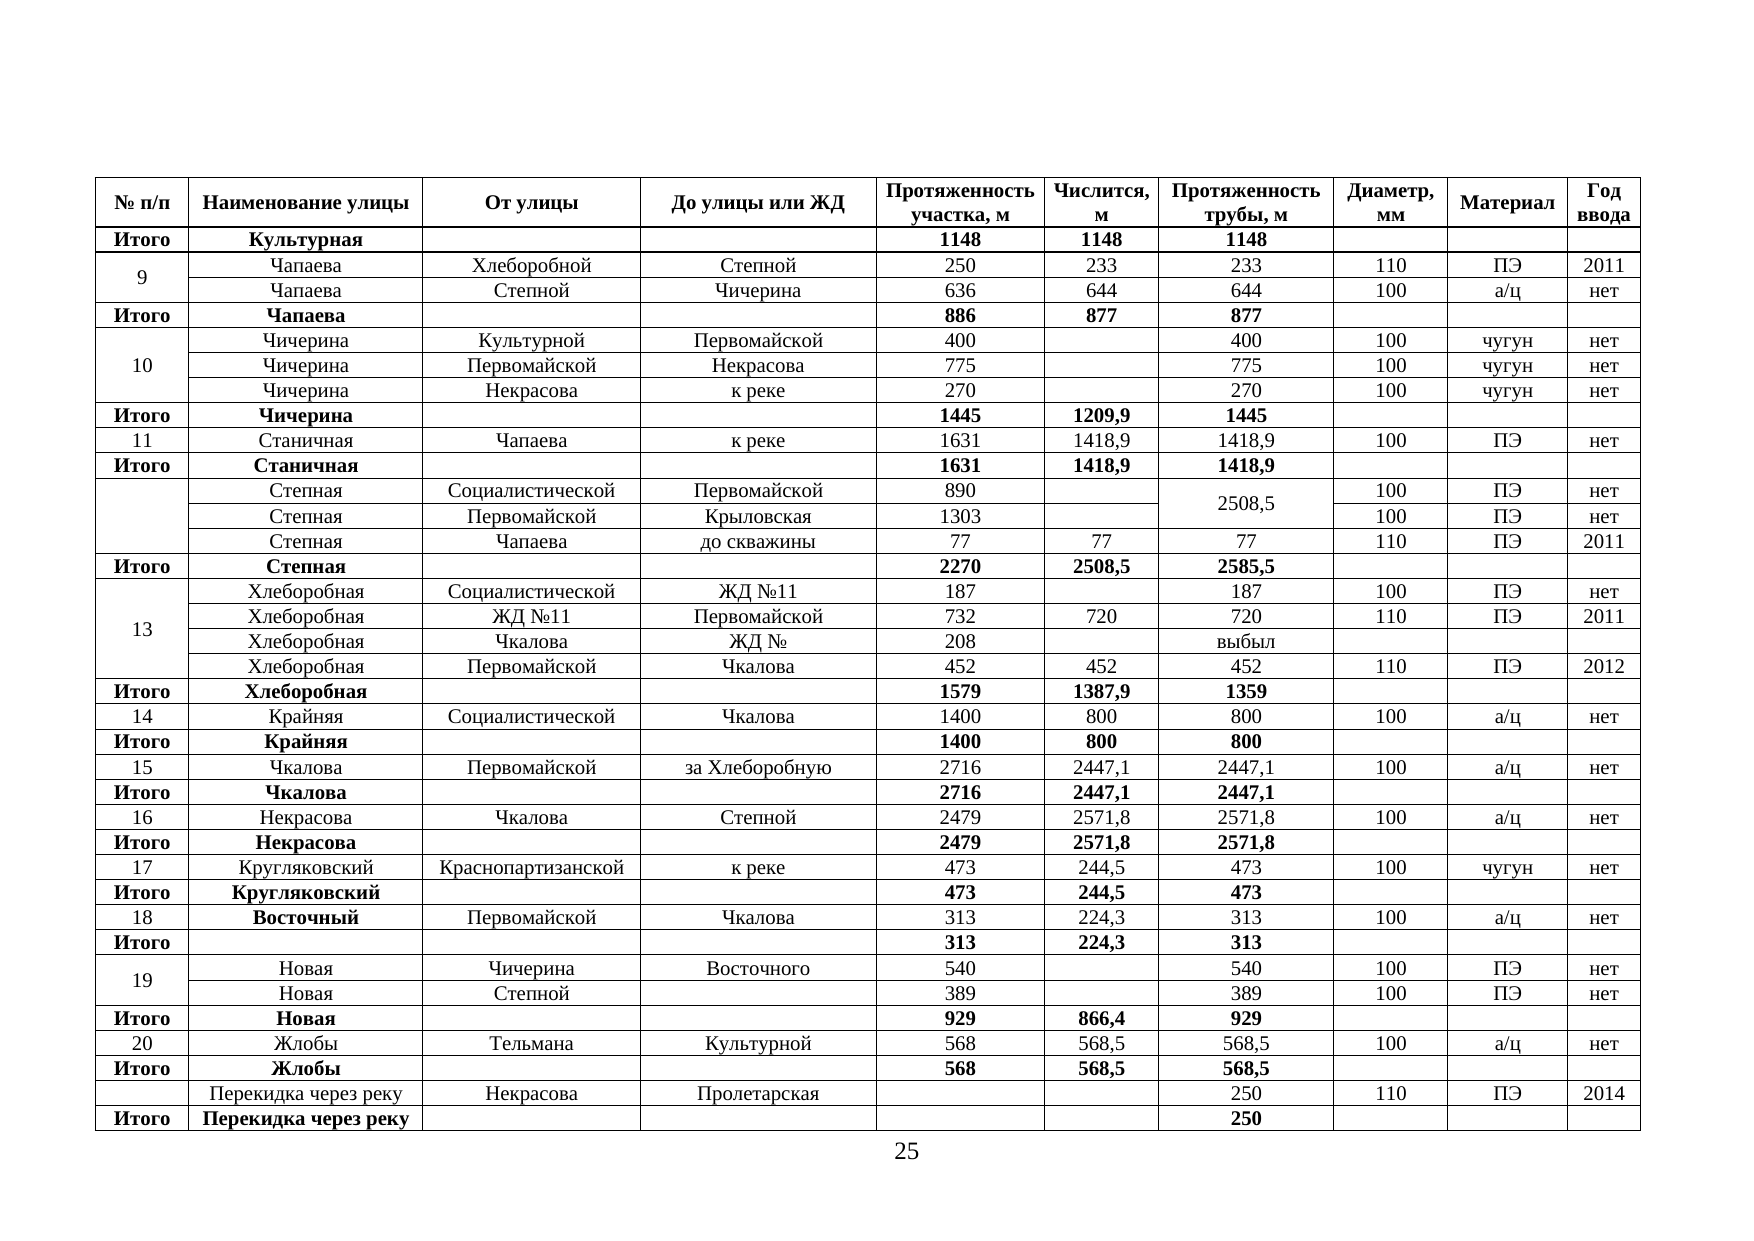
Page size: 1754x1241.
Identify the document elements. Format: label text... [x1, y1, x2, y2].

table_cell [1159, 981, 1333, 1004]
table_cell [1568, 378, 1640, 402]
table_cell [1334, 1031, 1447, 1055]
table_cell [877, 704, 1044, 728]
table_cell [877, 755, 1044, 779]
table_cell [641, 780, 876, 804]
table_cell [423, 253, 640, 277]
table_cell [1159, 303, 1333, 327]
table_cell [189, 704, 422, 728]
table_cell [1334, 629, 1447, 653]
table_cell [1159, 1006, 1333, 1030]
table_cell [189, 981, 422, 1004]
table_header Протяженность трубы, м [1159, 178, 1333, 226]
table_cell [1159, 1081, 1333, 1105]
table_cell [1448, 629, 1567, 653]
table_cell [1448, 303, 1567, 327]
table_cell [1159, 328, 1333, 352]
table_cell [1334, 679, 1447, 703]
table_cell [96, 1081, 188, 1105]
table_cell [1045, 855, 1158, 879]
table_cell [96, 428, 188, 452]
table_header От улицы [423, 178, 640, 226]
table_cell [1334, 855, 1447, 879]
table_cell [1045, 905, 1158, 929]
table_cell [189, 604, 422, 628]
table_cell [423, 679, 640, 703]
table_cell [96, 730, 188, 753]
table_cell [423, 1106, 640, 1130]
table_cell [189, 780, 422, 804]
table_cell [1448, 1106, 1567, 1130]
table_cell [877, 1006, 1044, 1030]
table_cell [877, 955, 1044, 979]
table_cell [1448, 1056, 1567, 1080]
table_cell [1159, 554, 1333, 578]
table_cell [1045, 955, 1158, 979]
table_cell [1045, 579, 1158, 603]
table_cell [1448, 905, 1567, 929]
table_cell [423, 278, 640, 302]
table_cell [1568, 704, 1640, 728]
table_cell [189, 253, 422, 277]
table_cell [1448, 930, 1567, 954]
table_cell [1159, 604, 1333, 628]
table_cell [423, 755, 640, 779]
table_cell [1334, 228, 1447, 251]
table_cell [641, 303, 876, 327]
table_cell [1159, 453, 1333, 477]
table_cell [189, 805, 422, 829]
table_header Диаметр, мм [1334, 178, 1447, 226]
table_header Материал [1448, 178, 1567, 226]
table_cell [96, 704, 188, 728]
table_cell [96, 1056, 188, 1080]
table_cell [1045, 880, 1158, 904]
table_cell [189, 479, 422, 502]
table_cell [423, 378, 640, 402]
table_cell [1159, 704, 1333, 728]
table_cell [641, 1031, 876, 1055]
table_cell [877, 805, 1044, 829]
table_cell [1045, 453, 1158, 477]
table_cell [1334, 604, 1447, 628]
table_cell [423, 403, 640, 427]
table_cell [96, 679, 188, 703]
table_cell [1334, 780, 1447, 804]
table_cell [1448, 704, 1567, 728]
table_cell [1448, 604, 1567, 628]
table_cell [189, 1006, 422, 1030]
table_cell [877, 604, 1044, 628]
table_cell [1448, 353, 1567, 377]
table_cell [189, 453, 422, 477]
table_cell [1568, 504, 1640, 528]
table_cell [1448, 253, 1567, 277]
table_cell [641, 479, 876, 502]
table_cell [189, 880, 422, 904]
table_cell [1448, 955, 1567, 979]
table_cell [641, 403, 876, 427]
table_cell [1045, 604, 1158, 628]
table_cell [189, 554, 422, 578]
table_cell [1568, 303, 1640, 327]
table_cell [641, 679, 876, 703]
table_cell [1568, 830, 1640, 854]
table_header До улицы или ЖД [641, 178, 876, 226]
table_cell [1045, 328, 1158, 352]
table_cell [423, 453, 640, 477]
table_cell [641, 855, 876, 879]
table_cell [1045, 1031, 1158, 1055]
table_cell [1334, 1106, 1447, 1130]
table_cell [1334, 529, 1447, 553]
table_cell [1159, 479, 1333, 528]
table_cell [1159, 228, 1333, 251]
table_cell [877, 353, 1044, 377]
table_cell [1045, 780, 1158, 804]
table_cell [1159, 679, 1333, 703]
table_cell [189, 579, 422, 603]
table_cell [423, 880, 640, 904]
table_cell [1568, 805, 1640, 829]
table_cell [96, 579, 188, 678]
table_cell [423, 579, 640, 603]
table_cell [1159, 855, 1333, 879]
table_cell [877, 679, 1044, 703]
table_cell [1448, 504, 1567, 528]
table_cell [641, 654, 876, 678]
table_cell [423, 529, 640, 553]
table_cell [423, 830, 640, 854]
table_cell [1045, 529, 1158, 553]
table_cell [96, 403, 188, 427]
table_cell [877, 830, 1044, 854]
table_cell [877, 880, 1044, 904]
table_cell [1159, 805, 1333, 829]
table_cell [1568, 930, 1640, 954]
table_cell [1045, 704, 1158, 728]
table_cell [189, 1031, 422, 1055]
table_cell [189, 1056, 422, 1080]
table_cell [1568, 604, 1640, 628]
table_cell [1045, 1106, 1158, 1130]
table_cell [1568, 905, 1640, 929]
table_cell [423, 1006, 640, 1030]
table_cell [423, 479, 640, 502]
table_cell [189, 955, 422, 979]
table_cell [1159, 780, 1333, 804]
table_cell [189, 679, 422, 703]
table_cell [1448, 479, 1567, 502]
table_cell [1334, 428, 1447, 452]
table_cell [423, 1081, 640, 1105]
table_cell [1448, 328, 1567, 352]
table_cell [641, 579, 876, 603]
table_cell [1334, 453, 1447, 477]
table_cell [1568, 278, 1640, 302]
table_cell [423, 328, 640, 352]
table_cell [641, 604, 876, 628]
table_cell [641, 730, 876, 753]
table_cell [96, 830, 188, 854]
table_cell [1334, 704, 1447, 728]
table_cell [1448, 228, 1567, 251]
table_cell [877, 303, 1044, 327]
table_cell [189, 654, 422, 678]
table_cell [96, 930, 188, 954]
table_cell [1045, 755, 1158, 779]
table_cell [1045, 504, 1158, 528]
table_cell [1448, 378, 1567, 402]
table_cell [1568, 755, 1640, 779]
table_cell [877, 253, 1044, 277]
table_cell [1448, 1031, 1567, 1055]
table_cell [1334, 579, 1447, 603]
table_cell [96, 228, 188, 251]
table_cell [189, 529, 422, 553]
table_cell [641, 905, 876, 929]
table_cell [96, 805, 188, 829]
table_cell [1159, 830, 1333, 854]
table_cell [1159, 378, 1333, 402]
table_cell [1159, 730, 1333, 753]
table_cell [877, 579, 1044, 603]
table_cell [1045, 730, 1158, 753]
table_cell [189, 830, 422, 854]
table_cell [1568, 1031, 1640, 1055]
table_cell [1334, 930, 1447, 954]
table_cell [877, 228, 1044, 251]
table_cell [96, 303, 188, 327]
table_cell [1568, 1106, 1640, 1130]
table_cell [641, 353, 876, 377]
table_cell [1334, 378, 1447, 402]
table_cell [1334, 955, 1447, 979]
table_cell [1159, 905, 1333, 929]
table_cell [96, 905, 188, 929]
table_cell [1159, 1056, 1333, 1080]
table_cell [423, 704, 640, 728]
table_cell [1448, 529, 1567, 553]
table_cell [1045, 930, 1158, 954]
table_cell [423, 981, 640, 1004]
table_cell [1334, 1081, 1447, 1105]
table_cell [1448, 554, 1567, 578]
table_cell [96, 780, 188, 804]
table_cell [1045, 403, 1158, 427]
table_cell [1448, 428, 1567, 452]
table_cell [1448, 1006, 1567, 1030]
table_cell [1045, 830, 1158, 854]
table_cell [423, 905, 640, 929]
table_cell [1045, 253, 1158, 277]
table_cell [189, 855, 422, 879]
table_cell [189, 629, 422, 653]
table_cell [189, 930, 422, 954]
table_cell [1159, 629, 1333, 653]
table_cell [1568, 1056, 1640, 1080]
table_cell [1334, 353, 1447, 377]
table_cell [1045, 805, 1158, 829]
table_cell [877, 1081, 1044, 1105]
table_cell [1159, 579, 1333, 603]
table_header Числится, м [1045, 178, 1158, 226]
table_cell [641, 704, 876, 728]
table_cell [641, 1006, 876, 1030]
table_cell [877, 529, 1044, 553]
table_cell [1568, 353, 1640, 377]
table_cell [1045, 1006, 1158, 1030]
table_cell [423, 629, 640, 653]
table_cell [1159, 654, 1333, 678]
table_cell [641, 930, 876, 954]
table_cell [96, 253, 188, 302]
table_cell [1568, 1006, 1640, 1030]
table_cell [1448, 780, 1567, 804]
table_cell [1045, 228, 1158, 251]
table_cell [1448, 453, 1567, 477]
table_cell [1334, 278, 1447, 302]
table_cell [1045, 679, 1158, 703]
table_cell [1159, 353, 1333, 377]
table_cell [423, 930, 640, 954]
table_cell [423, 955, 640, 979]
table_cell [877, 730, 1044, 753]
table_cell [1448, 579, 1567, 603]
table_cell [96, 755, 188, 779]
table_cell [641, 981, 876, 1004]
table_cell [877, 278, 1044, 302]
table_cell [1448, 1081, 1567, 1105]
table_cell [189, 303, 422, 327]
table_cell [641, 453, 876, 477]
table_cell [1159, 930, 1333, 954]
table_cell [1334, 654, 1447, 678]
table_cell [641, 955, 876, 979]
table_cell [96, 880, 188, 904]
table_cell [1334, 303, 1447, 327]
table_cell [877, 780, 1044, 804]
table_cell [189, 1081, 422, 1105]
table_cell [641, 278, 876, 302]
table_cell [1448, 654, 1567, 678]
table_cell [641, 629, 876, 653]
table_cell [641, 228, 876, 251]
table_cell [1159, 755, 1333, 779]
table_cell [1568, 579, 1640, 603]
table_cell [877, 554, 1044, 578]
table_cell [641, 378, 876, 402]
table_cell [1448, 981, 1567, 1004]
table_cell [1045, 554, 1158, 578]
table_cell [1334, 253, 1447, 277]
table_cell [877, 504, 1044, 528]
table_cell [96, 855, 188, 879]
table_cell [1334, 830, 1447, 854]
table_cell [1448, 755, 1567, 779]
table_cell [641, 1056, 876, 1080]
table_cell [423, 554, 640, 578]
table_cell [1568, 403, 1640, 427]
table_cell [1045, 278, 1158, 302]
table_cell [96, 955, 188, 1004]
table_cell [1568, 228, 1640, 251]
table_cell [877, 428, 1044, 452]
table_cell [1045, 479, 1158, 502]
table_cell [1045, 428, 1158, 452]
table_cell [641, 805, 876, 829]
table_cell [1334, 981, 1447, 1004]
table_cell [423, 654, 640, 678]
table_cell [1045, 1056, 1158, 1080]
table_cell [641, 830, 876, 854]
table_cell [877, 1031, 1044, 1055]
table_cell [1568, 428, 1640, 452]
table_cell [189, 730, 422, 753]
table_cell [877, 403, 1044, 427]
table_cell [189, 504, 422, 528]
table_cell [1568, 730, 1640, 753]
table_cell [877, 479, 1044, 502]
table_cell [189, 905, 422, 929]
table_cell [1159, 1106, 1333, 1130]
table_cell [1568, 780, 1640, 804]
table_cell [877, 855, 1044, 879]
table_header Год ввода [1568, 178, 1640, 226]
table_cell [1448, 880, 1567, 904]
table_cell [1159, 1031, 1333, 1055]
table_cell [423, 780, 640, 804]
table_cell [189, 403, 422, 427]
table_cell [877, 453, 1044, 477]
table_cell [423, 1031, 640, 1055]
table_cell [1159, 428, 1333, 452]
table_header № п/п [96, 178, 188, 226]
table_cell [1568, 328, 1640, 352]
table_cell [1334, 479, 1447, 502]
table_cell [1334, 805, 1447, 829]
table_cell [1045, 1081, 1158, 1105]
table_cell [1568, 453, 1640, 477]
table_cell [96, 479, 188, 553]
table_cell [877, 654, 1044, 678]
table_header Наименование улицы [189, 178, 422, 226]
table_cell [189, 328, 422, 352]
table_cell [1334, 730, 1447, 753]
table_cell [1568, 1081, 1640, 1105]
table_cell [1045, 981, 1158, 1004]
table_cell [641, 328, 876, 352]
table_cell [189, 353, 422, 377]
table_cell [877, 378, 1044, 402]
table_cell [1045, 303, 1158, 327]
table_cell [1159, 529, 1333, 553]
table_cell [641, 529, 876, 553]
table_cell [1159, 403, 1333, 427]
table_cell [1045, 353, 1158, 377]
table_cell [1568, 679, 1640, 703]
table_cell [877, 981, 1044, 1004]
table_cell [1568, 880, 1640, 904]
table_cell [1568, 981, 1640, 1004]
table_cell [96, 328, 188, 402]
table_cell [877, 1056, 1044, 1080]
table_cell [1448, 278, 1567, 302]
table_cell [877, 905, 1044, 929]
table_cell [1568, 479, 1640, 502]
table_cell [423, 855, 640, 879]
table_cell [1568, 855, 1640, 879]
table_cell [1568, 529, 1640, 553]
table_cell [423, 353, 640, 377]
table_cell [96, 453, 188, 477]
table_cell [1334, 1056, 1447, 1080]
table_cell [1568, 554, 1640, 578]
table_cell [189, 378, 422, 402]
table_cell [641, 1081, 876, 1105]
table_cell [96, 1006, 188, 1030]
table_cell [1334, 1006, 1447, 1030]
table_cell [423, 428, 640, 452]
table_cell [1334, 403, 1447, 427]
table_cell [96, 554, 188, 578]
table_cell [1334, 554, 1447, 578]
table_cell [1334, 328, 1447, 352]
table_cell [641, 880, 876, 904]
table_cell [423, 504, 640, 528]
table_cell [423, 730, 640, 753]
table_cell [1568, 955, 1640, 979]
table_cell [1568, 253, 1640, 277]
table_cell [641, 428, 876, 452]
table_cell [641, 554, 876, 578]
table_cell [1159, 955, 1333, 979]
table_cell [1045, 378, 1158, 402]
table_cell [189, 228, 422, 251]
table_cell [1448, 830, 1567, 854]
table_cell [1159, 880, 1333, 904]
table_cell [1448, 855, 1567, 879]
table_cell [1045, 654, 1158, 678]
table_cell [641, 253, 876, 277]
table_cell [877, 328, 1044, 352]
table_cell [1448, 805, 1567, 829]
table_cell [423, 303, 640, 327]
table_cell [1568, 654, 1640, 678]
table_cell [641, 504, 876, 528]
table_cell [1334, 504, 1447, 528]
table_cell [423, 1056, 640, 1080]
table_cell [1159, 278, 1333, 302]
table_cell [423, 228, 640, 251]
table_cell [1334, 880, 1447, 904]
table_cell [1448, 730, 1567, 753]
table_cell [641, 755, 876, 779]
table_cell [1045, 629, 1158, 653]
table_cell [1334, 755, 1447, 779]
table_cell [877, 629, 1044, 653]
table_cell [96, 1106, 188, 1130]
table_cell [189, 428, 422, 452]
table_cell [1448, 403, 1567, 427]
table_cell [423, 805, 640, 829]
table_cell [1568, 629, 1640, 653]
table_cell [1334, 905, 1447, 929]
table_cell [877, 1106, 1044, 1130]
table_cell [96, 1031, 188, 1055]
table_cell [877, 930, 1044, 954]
table_header Протяженность участка, м [877, 178, 1044, 226]
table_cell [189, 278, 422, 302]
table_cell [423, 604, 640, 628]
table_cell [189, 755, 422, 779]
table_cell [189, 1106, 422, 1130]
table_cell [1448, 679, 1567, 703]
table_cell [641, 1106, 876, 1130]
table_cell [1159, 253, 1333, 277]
